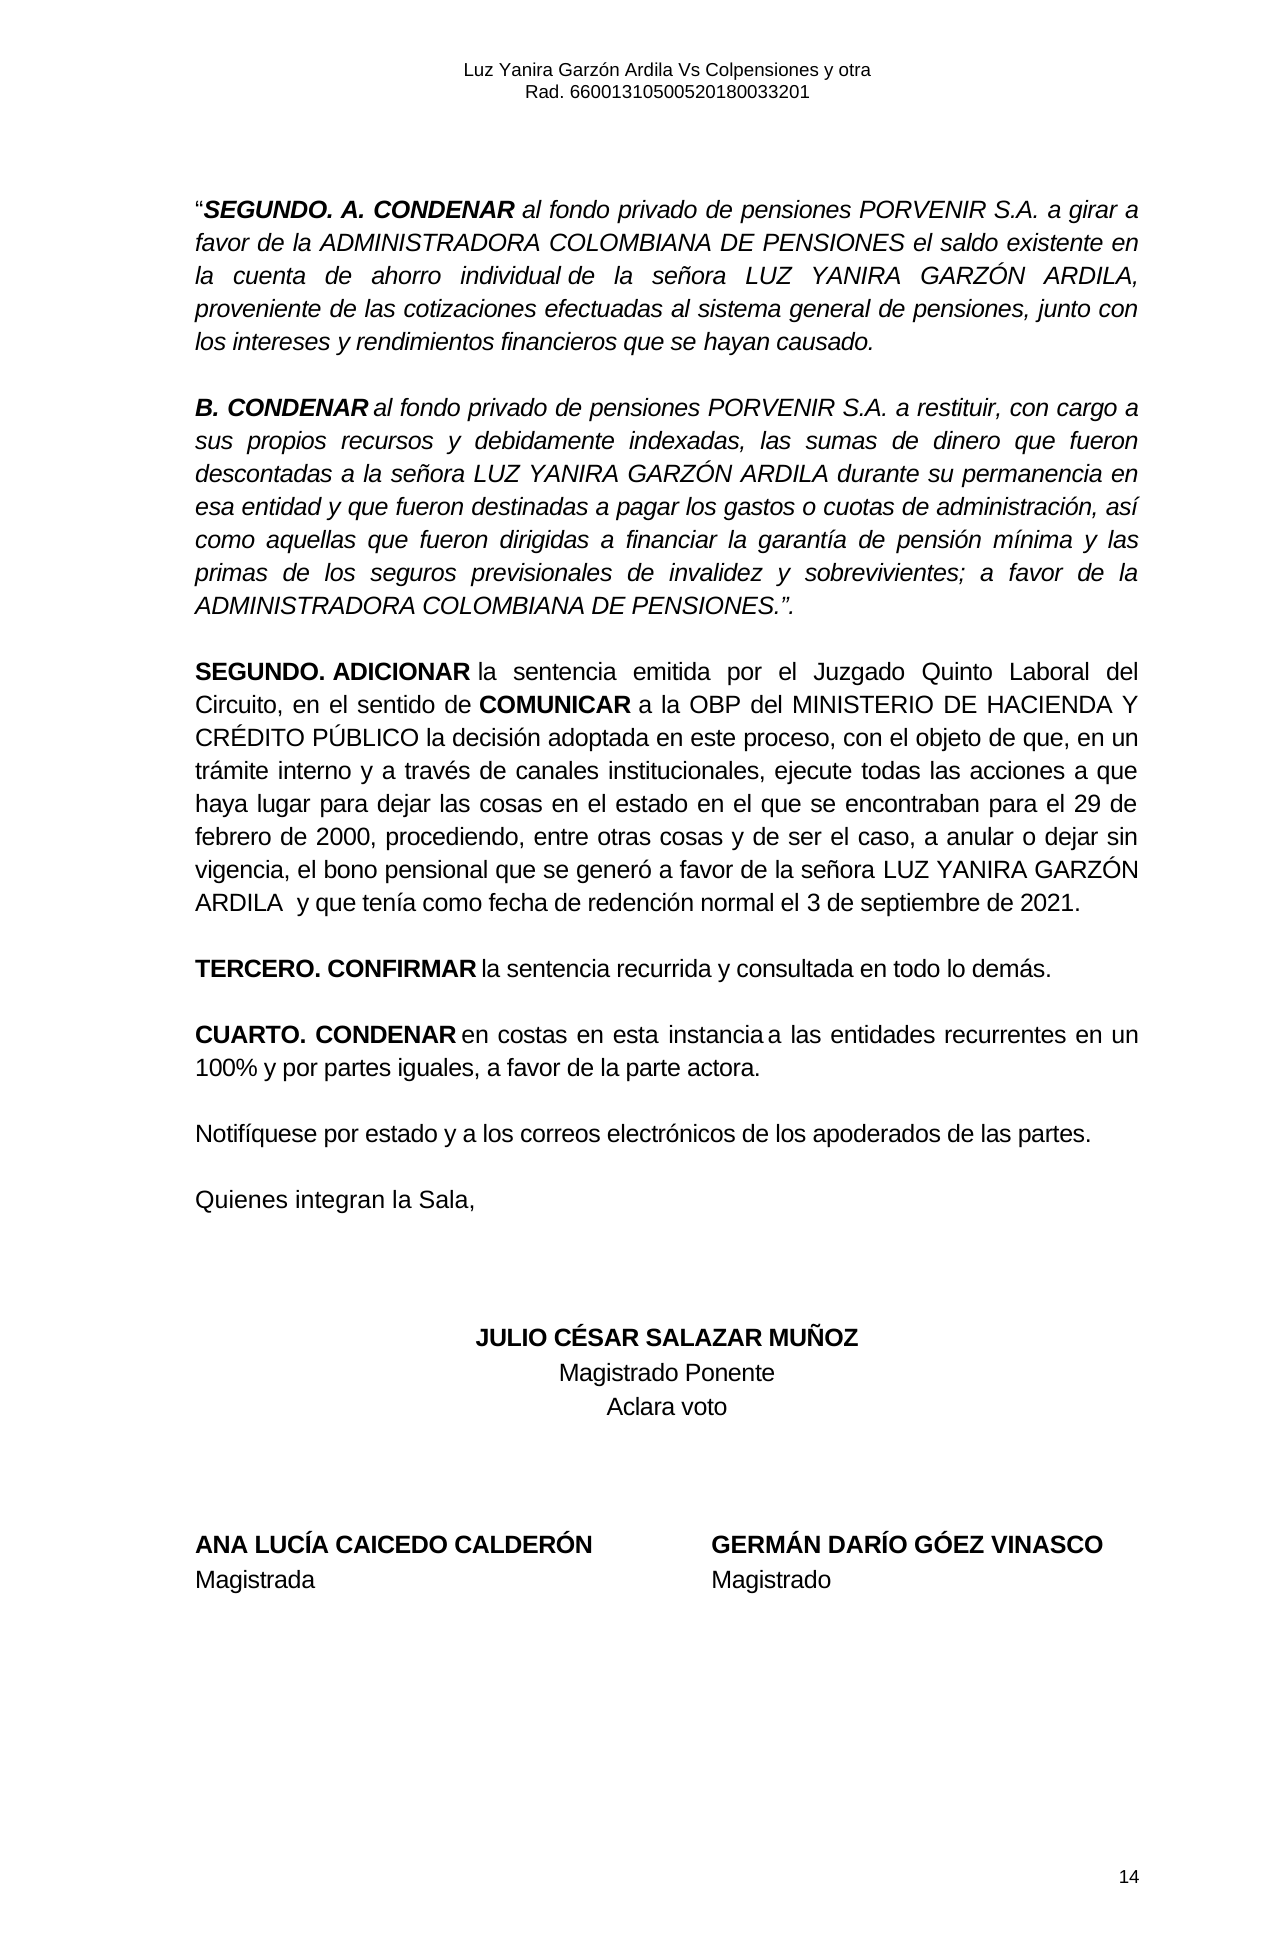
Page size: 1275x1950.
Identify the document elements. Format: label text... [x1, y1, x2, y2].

text Notifíquese por estado y a los correos electrónicos de los apoderados de las partes. [195, 1119, 1139, 1148]
text B. CONDENAR al fondo privado de pensiones PORVENIR S.A. a restituir, con cargo a sus propios recursos y debidamente indexadas, las sumas de dinero que fueron descontadas a la señora LUZ YANIRA GARZÓN ARDILA durante su permanencia en esa entidad y que fueron destinadas a pagar los gastos o cuotas de administración, así como aquellas que fueron dirigidas a financiar la garantía de pensión mínima y las primas de los seguros previsionales de invalidez y sobrevivientes; a favor de la ADMINISTRADORA COLOMBIANA DE PENSIONES.”. [195, 393, 1139, 620]
text TERCERO. CONFIRMAR la sentencia recurrida y consultada en todo lo demás. [195, 954, 1139, 983]
text Quienes integran la Sala, [195, 1186, 1139, 1214]
text JULIO CÉSAR SALAZAR MUÑOZ [195, 1323, 1139, 1352]
text CUARTO. CONDENAR en costas en esta instancia a las entidades recurrentes en un 100% y por partes iguales, a favor de la parte actora. [195, 1020, 1139, 1082]
text Magistrada Magistrado [195, 1565, 1139, 1593]
text Aclara voto [195, 1392, 1139, 1421]
text SEGUNDO. ADICIONAR la sentencia emitida por el Juzgado Quinto Laboral del Circuito, en el sentido de COMUNICAR a la OBP del MINISTERIO DE HACIENDA Y CRÉDITO PÚBLICO la decisión adoptada en este proceso, con el objeto de que, en un trámite interno y a través de canales institucionales, ejecute todas las acciones a que haya lugar para dejar las cosas en el estado en el que se encontraban para el 29 de febrero de 2000, procediendo, entre otras cosas y de ser el caso, a anular o dejar sin vigencia, el bono pensional que se generó a favor de la señora LUZ YANIRA GARZÓN ARDILA y que tenía como fecha de redención normal el 3 de septiembre de 2021. [195, 657, 1139, 917]
text “SEGUNDO. A. CONDENAR al fondo privado de pensiones PORVENIR S.A. a girar a favor de la ADMINISTRADORA COLOMBIANA DE PENSIONES el saldo existente en la cuenta de ahorro individual de la señora LUZ YANIRA GARZÓN ARDILA, proveniente de las cotizaciones efectuadas al sistema general de pensiones, junto con los intereses y rendimientos financieros que se hayan causado. [195, 195, 1139, 356]
text Magistrado Ponente [195, 1358, 1139, 1387]
text ANA LUCÍA CAICEDO CALDERÓN GERMÁN DARÍO GÓEZ VINASCO [195, 1530, 1139, 1559]
